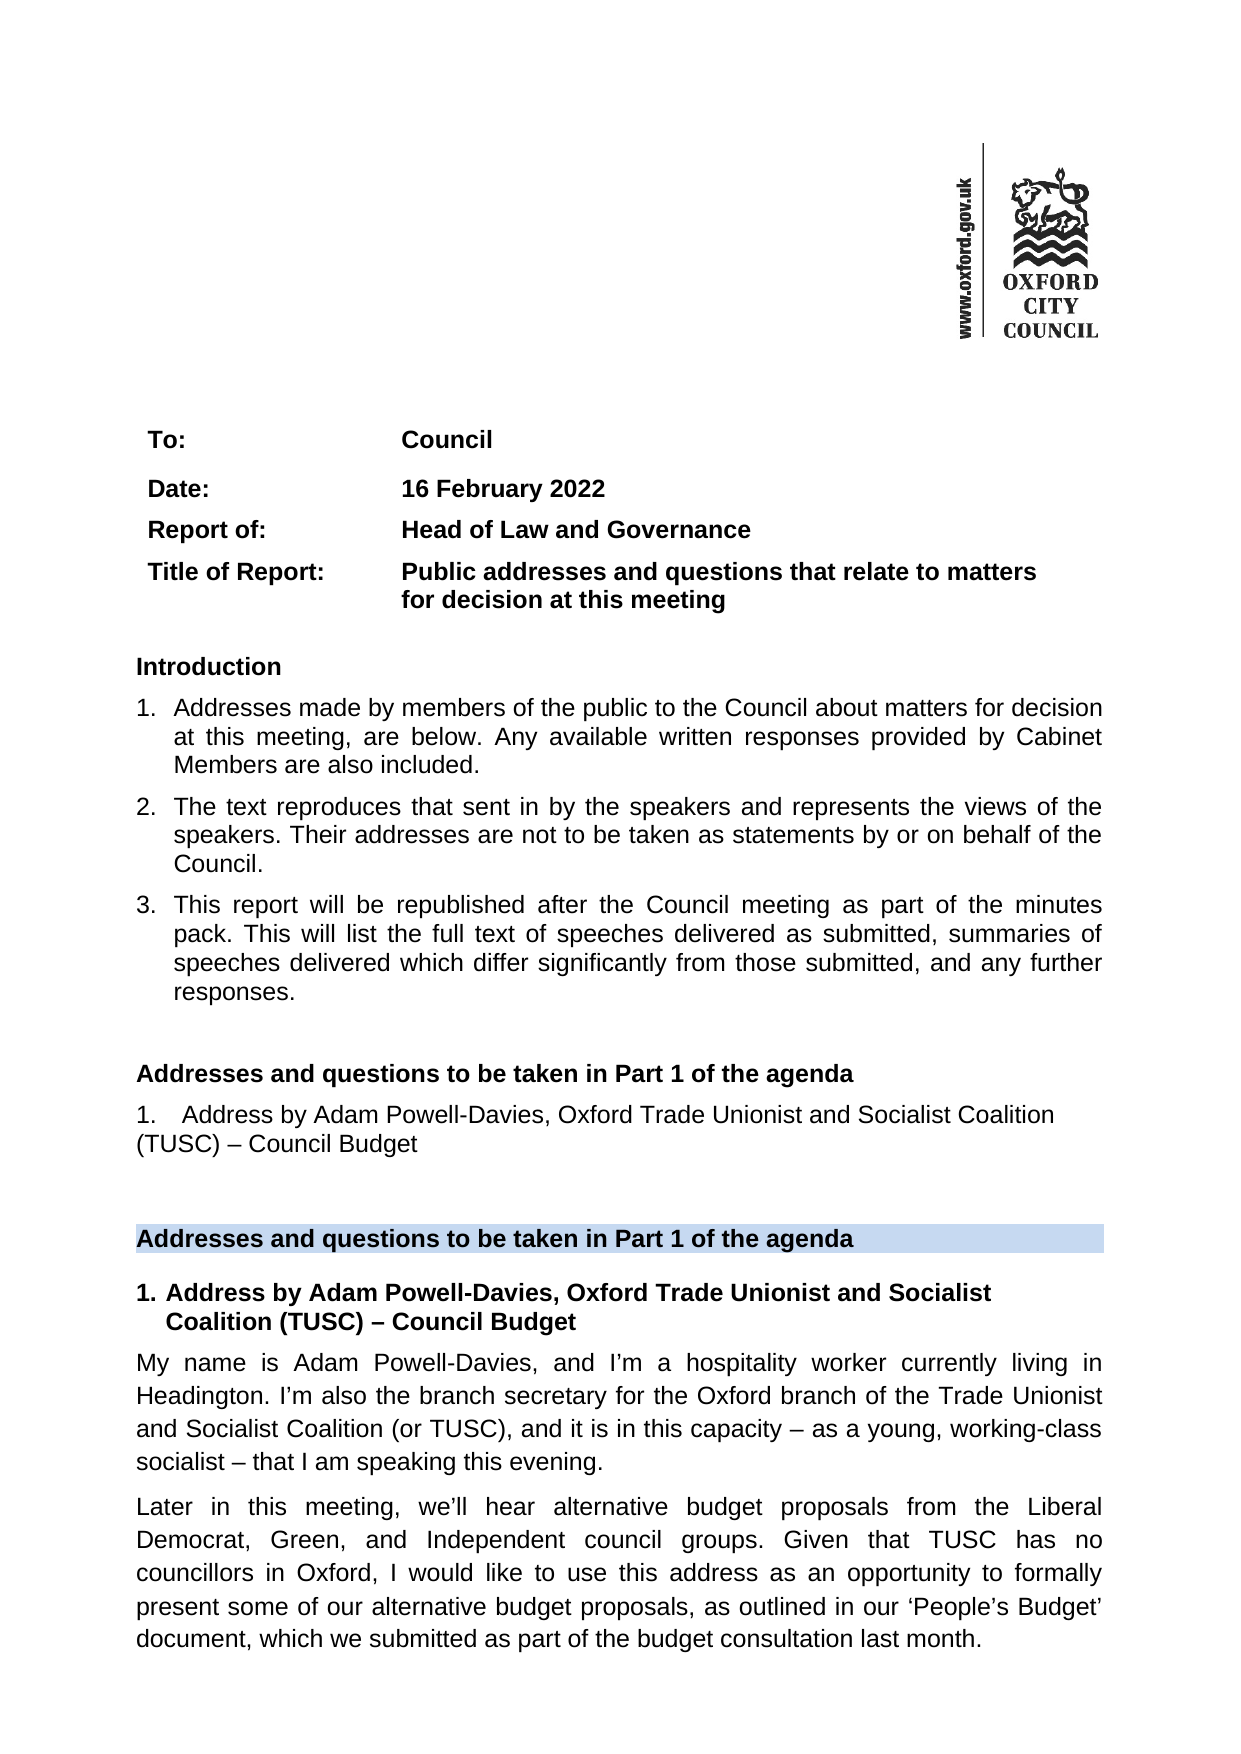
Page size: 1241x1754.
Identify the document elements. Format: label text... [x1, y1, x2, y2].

table_cell Public addresses and questions that relate to matters for decision at this meeting [390, 557, 1057, 627]
table_cell Date: [136, 474, 390, 515]
table_cell Title of Report: [136, 557, 390, 627]
table_header Council [390, 425, 1057, 474]
table_cell 16 February 2022 [390, 474, 1057, 515]
text Addresses made by members of the public to the Council about matters for decision at this meeting, are below. Any available written responses provided by Cabinet Members are also included. [136, 693, 1104, 779]
table_header To: [136, 425, 390, 474]
text Addresses and questions to be taken in Part 1 of the agenda [136, 1059, 1104, 1088]
text This report will be republished after the Council meeting as part of the minutes pack. This will list the full text of speeches delivered as submitted, summaries of speeches delivered which differ significantly from those submitted, and any further responses. [136, 890, 1104, 1005]
text Later in this meeting, we’ll hear alternative budget proposals from the Liberal Democrat, Green, and Independent council groups. Given that TUSC has no councillors in Oxford, I would like to use this address as an opportunity to formally present some of our alternative budget proposals, as outlined in our ‘People’s Budget’ document, which we submitted as part of the budget consultation last month. [136, 1492, 1104, 1653]
subtitle Addresses and questions to be taken in Part 1 of the agenda [136, 1224, 1104, 1253]
subtitle Address by Adam Powell-Davies, Oxford Trade Unionist and Socialist Coalition (TUSC) – Council Budget [136, 1278, 1104, 1335]
text Introduction [136, 652, 1104, 680]
table_cell Report of: [136, 515, 390, 557]
text My name is Adam Powell-Davies, and I’m a hospitality worker currently living in Headington. I’m also the branch secretary for the Oxford branch of the Trade Unionist and Socialist Coalition (or TUSC), and it is in this capacity – as a young, working-class socialist – that I am speaking this evening. [136, 1348, 1104, 1476]
picture [950, 137, 1105, 345]
table_cell Head of Law and Governance [390, 515, 1057, 557]
text 1. Address by Adam Powell-Davies, Oxford Trade Unionist and Socialist Coalition (TUSC) – Council Budget [136, 1100, 1104, 1158]
text The text reproduces that sent in by the speakers and represents the views of the speakers. Their addresses are not to be taken as statements by or on behalf of the Council. [136, 792, 1104, 878]
